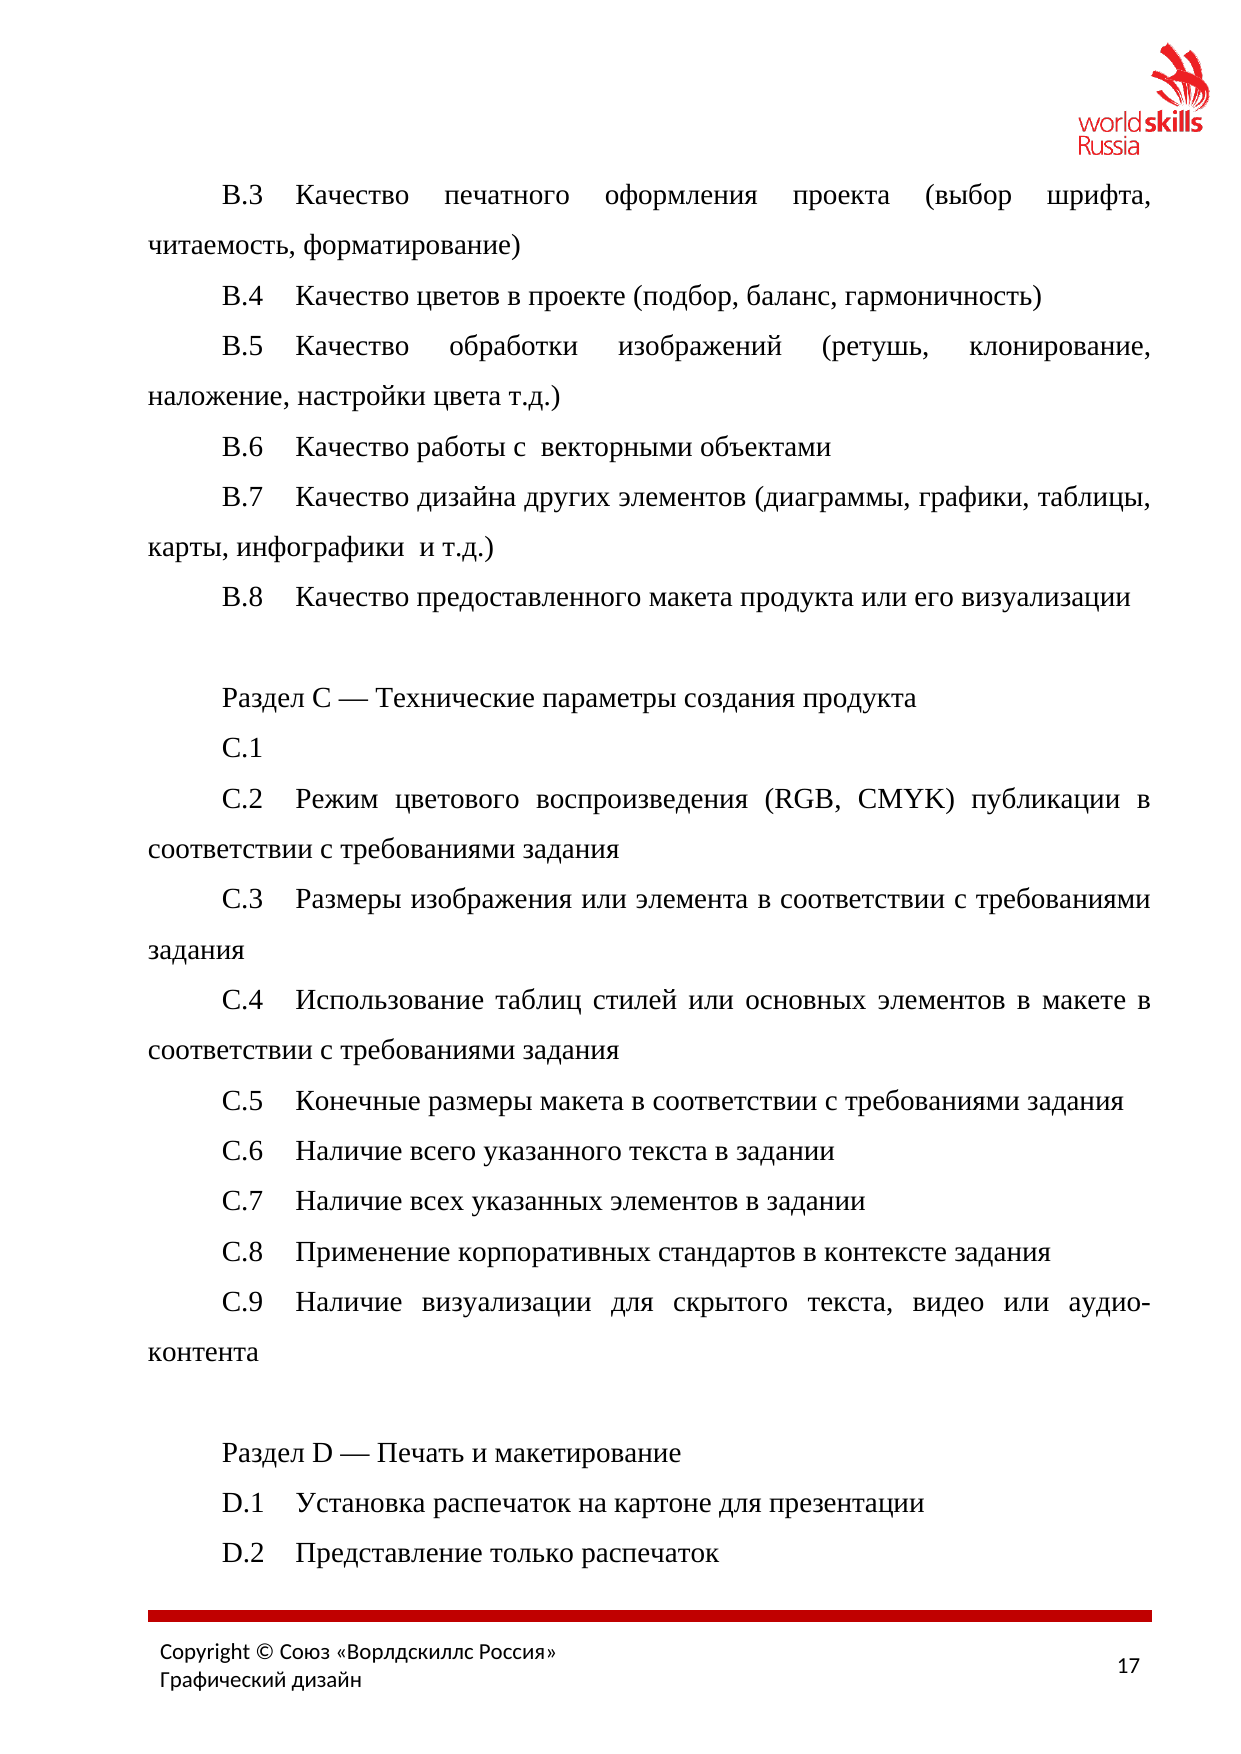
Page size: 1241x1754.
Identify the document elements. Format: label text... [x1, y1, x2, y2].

text C.8 Применение корпоративных стандартов в контексте задания [148, 1234, 1152, 1267]
text D.2 Представление только распечаток [148, 1536, 1152, 1569]
text В.8 Качество предоставленного макета продукта или его визуализации [148, 579, 1152, 613]
text C.4 Использование таблиц стилей или основных элементов в макете в соответствии с требованиями задания [148, 982, 1152, 1066]
text С.9 Наличие визуализации для скрытого текста, видео или аудио-контента [148, 1284, 1152, 1368]
text B.3 Качество печатного оформления проекта (выбор шрифта, читаемость, форматирование) [148, 177, 1152, 261]
text Раздел С — Технические параметры создания продукта [148, 680, 1152, 714]
text B.5 Качество обработки изображений (ретушь, клонирование, наложение, настройки цвета т.д.) [148, 328, 1152, 412]
text B.7 Качество дизайна других элементов (диаграммы, графики, таблицы, карты, инфографики и т.д.) [148, 479, 1152, 563]
text C.5 Конечные размеры макета в соответствии с требованиями задания [148, 1083, 1152, 1116]
picture [1078, 42, 1235, 155]
text C.2 Режим цветового воспроизведения (RGB, CMYK) публикации в соответствии с требованиями задания [148, 781, 1152, 865]
text D.1 Установка распечаток на картоне для презентации [148, 1485, 1152, 1519]
text C.3 Размеры изображения или элемента в соответствии с требованиями задания [148, 881, 1152, 965]
text B.6 Качество работы с векторными объектами [148, 429, 1152, 462]
text C.1 [148, 731, 1152, 764]
text Раздел D — Печать и макетирование [148, 1435, 1152, 1468]
text C.7 Наличие всех указанных элементов в задании [148, 1183, 1152, 1217]
text B.4 Качество цветов в проекте (подбор, баланс, гармоничность) [148, 278, 1152, 311]
text C.6 Наличие всего указанного текста в задании [148, 1133, 1152, 1167]
